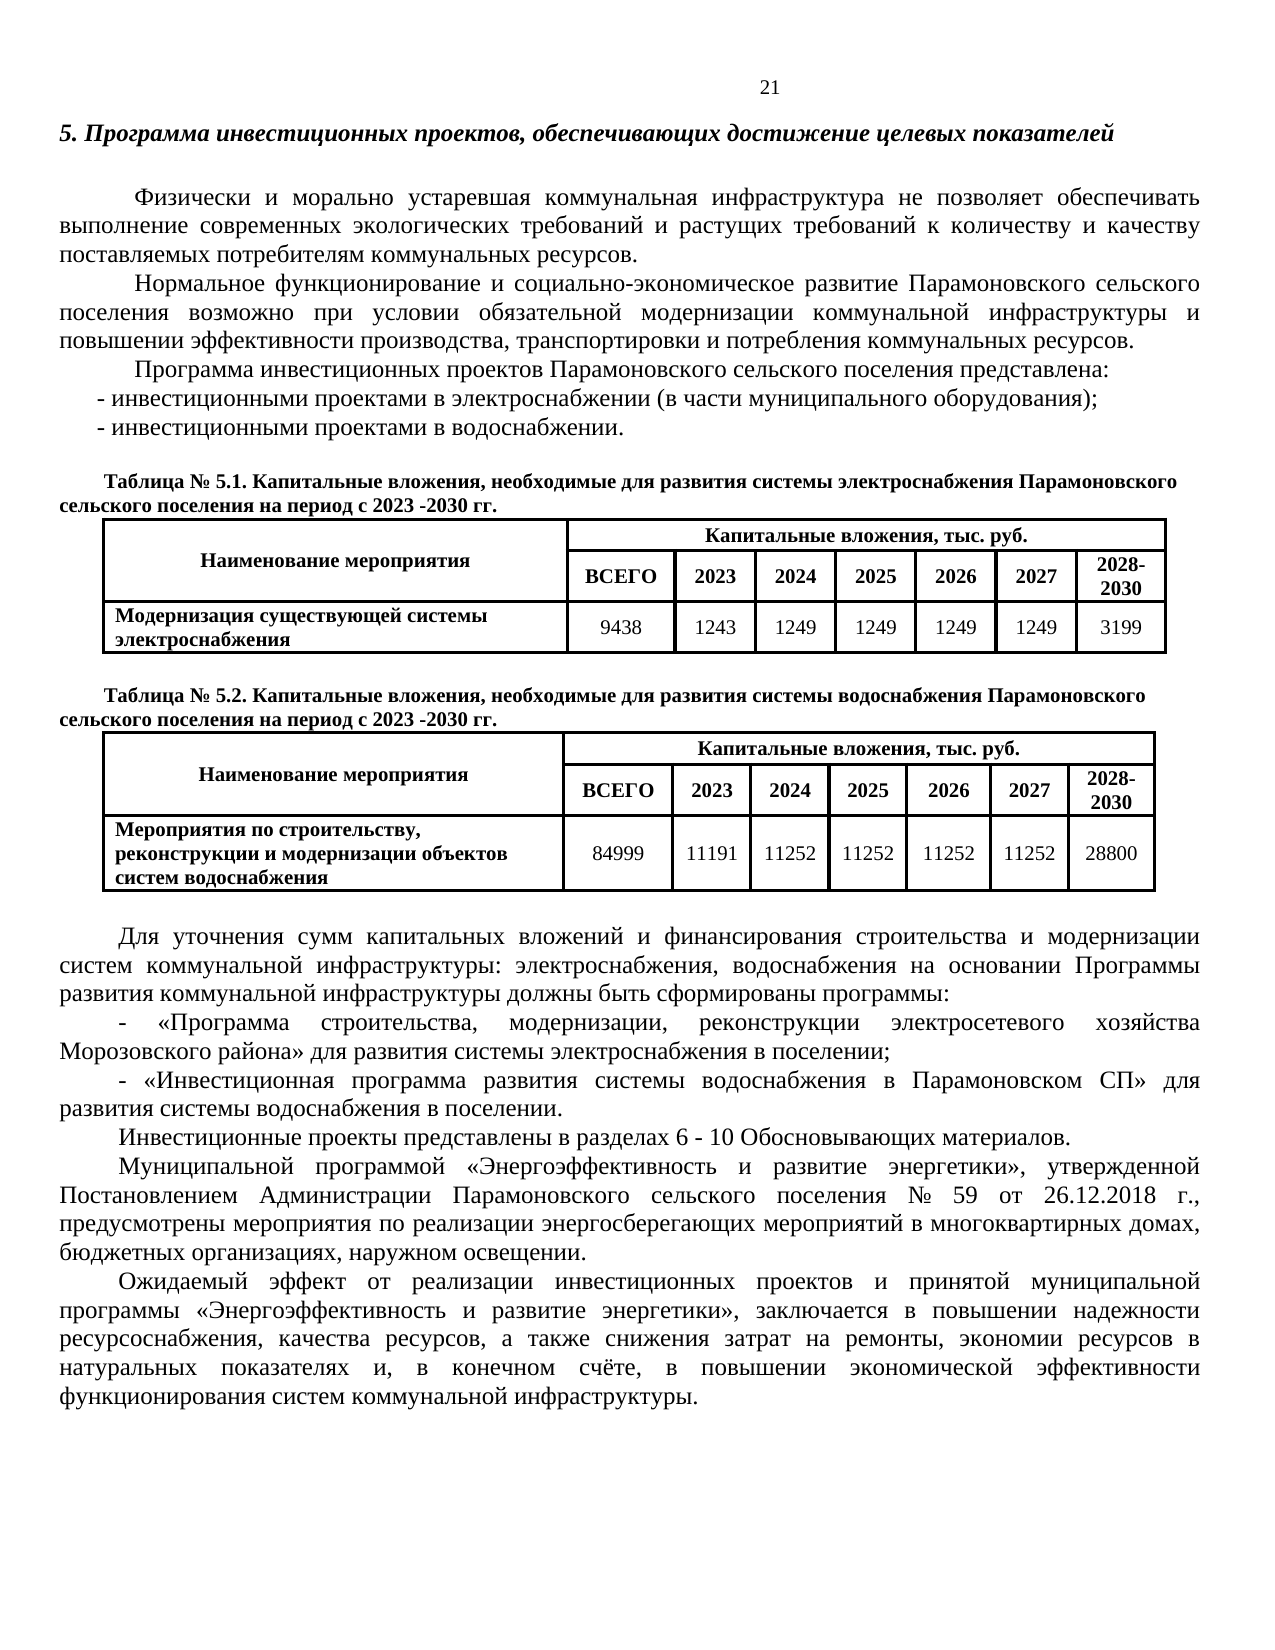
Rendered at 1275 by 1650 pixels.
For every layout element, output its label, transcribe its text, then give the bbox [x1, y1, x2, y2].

text Для уточнения сумм капитальных вложений и финансирования строительства и модернизации систем коммунальной инфраструктуры: электроснабжения, водоснабжения на основании Программы развития коммунальной инфраструктуры должны быть сформированы программы: [59, 921, 1201, 1007]
table_cell 2025 [837, 552, 914, 600]
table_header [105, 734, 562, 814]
text Нормальное функционирование и социально-экономическое развитие Парамоновского сельского поселения возможно при условии обязательной модернизации коммунальной инфраструктуры и повышении эффективности производства, транспортировки и потребления коммунальных ресурсов. [59, 268, 1201, 354]
text - инвестиционными проектами в электроснабжении (в части муниципального оборудования); [59, 383, 1201, 412]
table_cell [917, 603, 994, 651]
table_cell 2026 [917, 552, 994, 600]
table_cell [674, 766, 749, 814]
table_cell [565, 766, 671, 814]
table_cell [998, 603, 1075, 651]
text Ожидаемый эффект от реализации инвестиционных проектов и принятой муниципальной программы «Энергоэффективность и развитие энергетики», заключается в повышении надежности ресурсоснабжения, качества ресурсов, а также снижения затрат на ремонты, экономии ресурсов в натуральных показателях и, в конечном счёте, в повышении экономической эффективности функционирования систем коммунальной инфраструктуры. [59, 1266, 1201, 1410]
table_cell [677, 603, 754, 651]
table_cell 2023 [677, 552, 754, 600]
table_cell 2027 [998, 552, 1075, 600]
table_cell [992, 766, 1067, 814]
text Физически и морально устаревшая коммунальная инфраструктура не позволяет обеспечивать выполнение современных экологических требований и растущих требований к количеству и качеству поставляемых потребителям коммунальных ресурсов. [59, 182, 1201, 268]
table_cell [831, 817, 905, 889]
table_header Капитальные вложения, тыс. руб. [569, 521, 1164, 549]
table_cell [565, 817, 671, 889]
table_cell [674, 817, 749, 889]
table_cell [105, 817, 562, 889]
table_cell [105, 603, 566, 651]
table_cell 2024 [757, 552, 834, 600]
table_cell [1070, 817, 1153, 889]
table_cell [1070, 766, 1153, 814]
table_cell ВСЕГО [569, 552, 673, 600]
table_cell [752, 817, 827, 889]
text - «Программа строительства, модернизации, реконструкции электросетевого хозяйства Морозовского района» для развития системы электроснабжения в поселении; [59, 1007, 1201, 1065]
text Программа инвестиционных проектов Парамоновского сельского поселения представлена: [59, 354, 1201, 383]
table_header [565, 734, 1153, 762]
text Муниципальной программой «Энергоэффективность и развитие энергетики», утвержденной Постановлением Администрации Парамоновского сельского поселения № 59 от 26.12.2018 г., предусмотрены мероприятия по реализации энергосберегающих мероприятий в многоквартирных домах, бюджетных организациях, наружном освещении. [59, 1151, 1201, 1266]
subtitle 5. Программа инвестиционных проектов, обеспечивающих достижение целевых показателей [59, 118, 1201, 147]
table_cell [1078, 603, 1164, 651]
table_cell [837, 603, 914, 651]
text - инвестиционными проектами в водоснабжении. [59, 412, 1201, 441]
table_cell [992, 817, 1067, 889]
text Таблица № 5.2. Капитальные вложения, необходимые для развития системы водоснабжения Парамоновского сельского поселения на период с 2023 -2030 гг. [59, 683, 1201, 731]
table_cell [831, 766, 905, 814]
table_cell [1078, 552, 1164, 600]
table_header Наименование мероприятия [105, 521, 566, 600]
text - «Инвестиционная программа развития системы водоснабжения в Парамоновском СП» для развития системы водоснабжения в поселении. [59, 1065, 1201, 1122]
text Инвестиционные проекты представлены в разделах 6 - 10 Обосновывающих материалов. [59, 1122, 1201, 1151]
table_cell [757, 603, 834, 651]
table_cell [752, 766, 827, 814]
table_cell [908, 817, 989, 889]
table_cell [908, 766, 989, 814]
text Таблица № 5.1. Капитальные вложения, необходимые для развития системы электроснабжения Парамоновского сельского поселения на период с 2023 -2030 гг. [59, 469, 1201, 517]
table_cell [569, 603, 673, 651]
